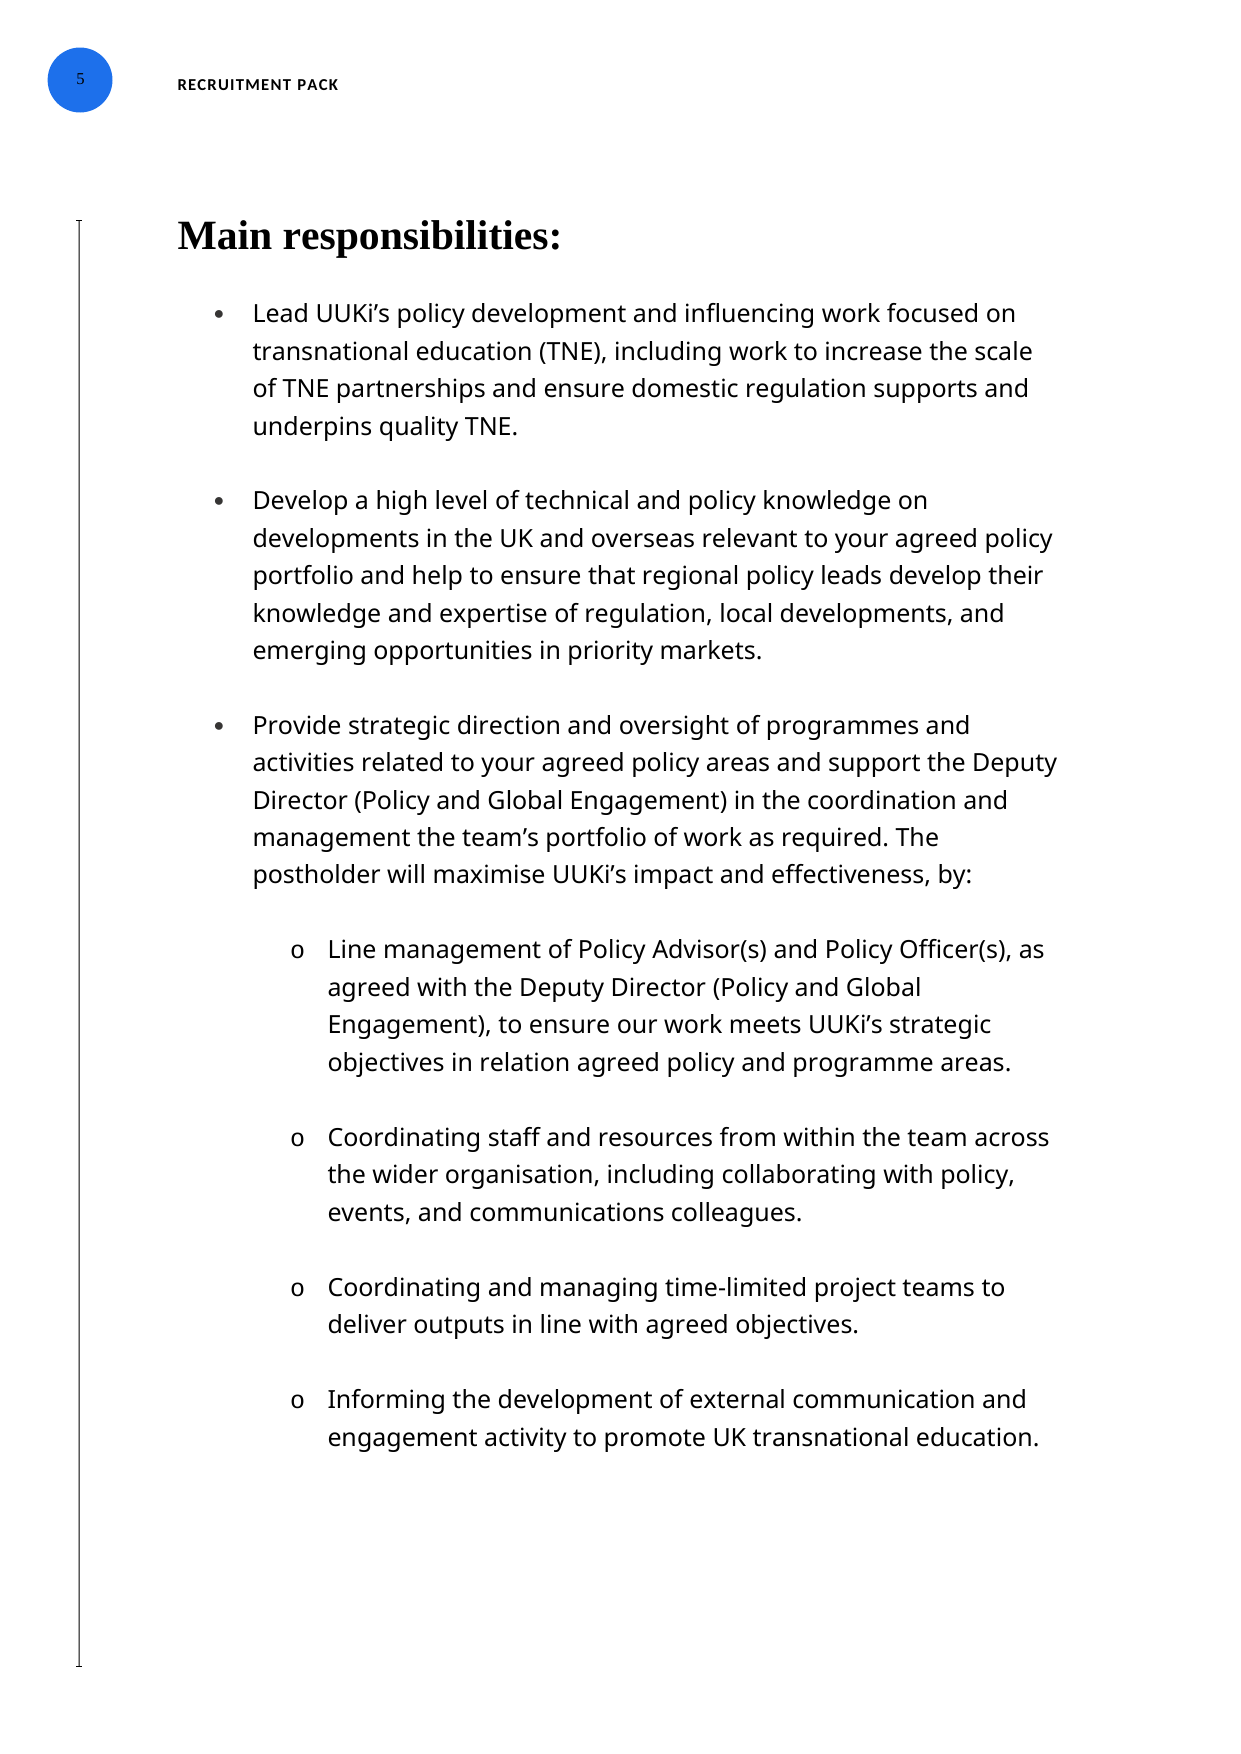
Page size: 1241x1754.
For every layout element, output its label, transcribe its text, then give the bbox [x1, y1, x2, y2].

list Lead UUKi’s policy development and influencing work focused on transnational education (TNE), including work to increase the scale of TNE partnerships and ensure domestic regulation supports and underpins quality TNE. [215, 296, 1063, 442]
list Coordinating staff and resources from within the team across the wider organisation, including collaborating with policy, events, and communications colleagues. [290, 1119, 1063, 1228]
list Provide strategic direction and oversight of programmes and activities related to your agreed policy areas and support the Deputy Director (Policy and Global Engagement) in the coordination and management the team’s portfolio of work as required. The postholder will maximise UUKi’s impact and effectiveness, by: [215, 707, 1063, 891]
list Develop a high level of technical and policy knowledge on developments in the UK and overseas relevant to your agreed policy portfolio and help to ensure that regional policy leads develop their knowledge and expertise of regulation, local developments, and emerging opportunities in priority markets. [215, 483, 1063, 667]
subtitle Main responsibilities: [177, 213, 1063, 258]
list Informing the development of external communication and engagement activity to promote UK transnational education. [290, 1382, 1063, 1453]
list Line management of Policy Advisor(s) and Policy Officer(s), as agreed with the Deputy Director (Policy and Global Engagement), to ensure our work meets UUKi’s strategic objectives in relation agreed policy and programme areas. [290, 932, 1063, 1078]
list Coordinating and managing time-limited project teams to deliver outputs in line with agreed objectives. [290, 1269, 1063, 1341]
